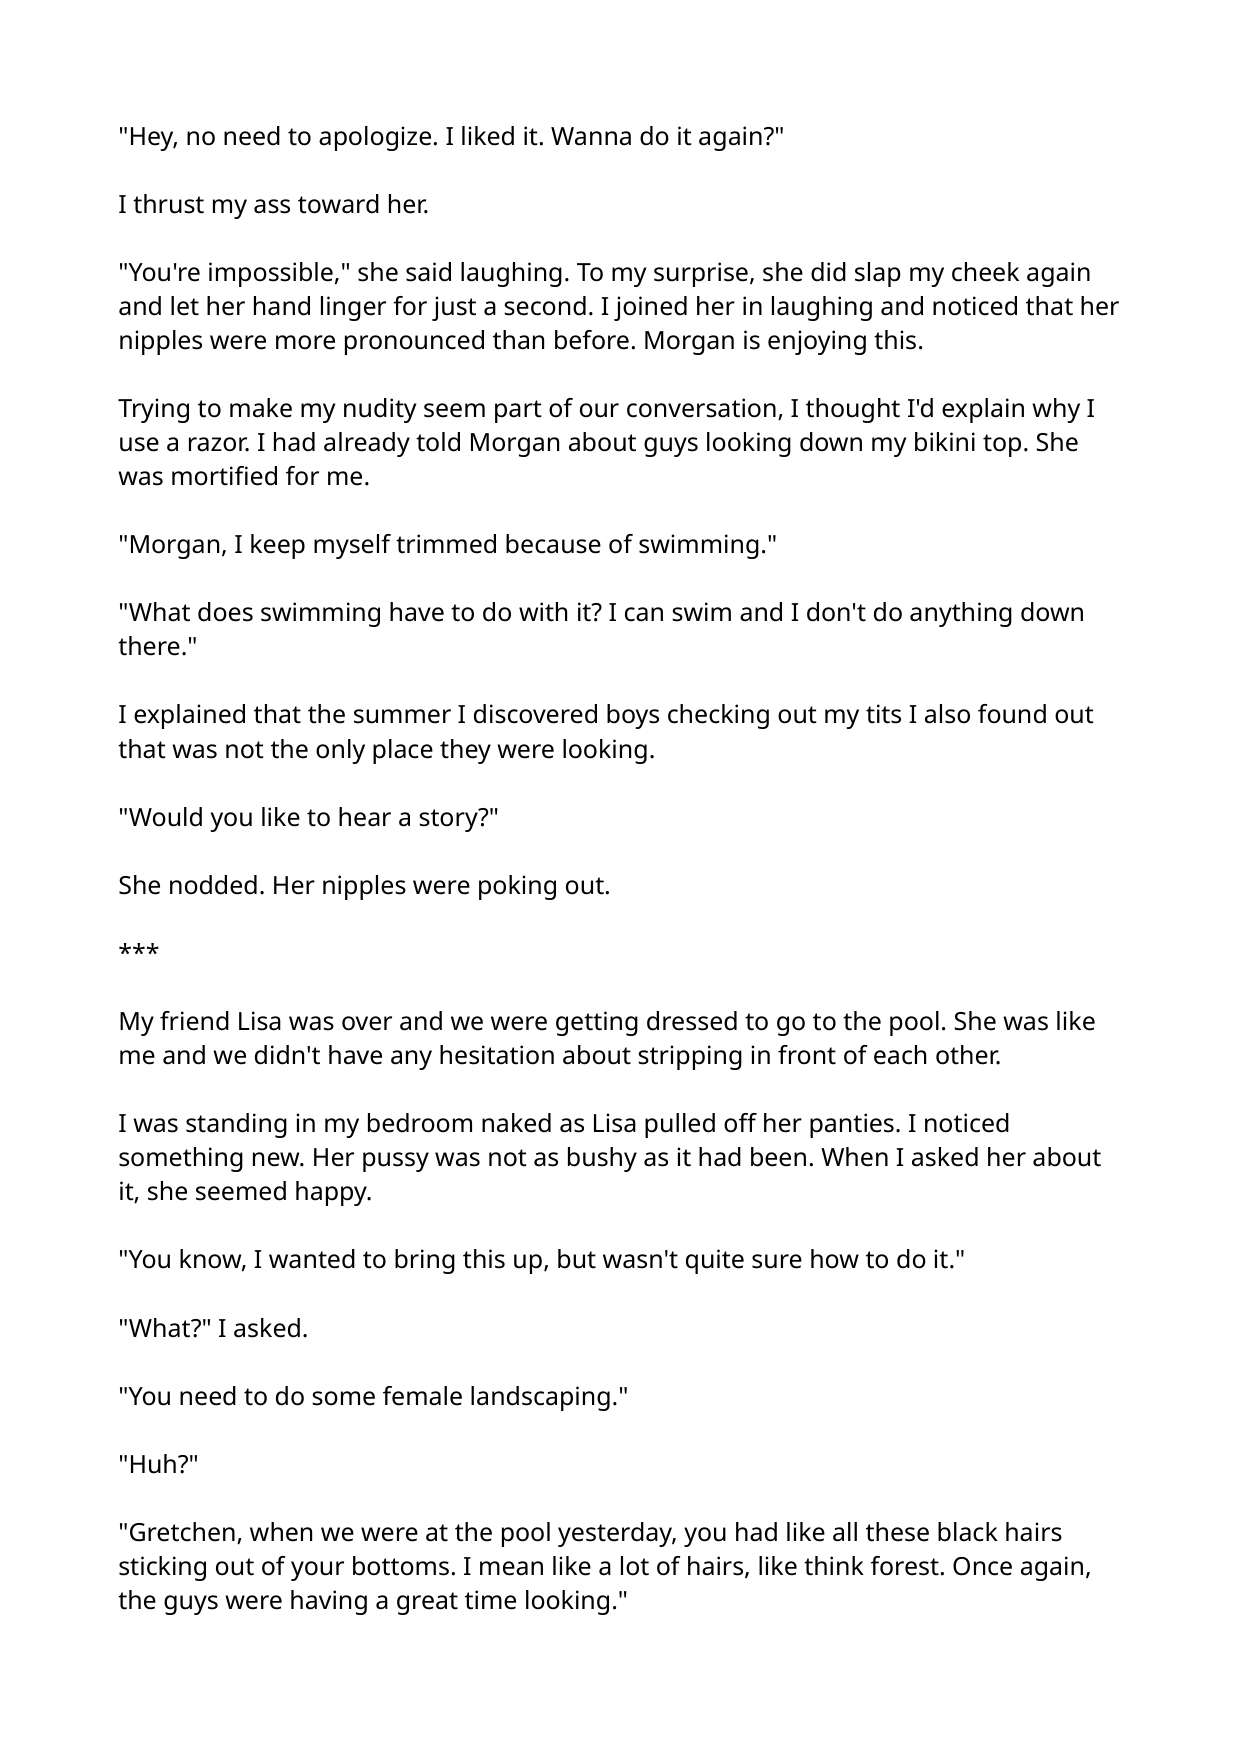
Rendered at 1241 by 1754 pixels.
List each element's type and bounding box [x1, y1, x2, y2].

text [118, 118, 1122, 1617]
